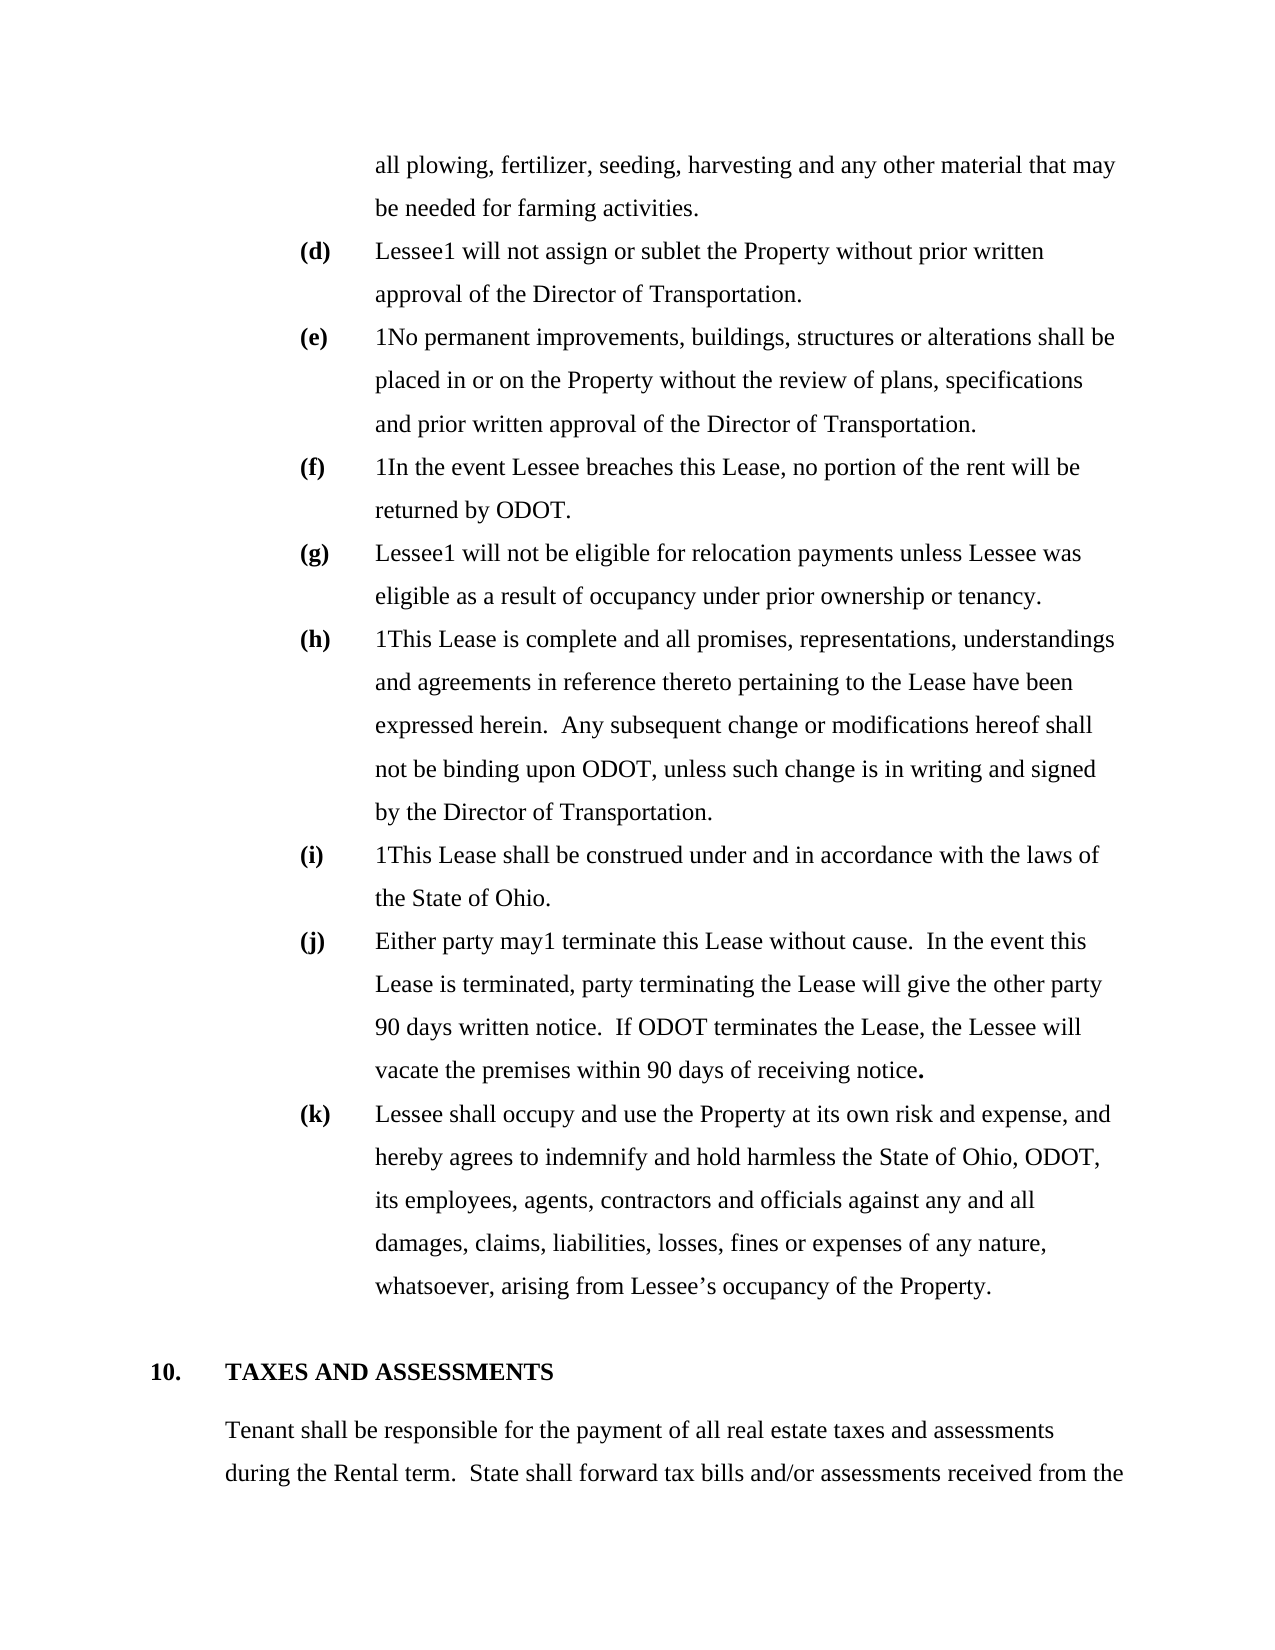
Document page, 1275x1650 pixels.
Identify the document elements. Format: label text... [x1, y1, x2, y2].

text (j) Either party may terminate this Lease without cause. In the event this Lease is terminated, party terminating the Lease will give the other party 90 days written notice. If ODOT terminates the Lease, the Lessee will vacate the premises within 90 days of receiving notice. [300, 926, 1125, 1084]
text (g) Lessee will not be eligible for relocation payments unless Lessee was eligible as a result of occupancy under prior ownership or tenancy. [300, 538, 1125, 610]
text (e) No permanent improvements, buildings, structures or alterations shall be placed in or on the Property without the review of plans, specifications and prior written approval of the Director of Transportation. [300, 322, 1125, 437]
text (f) In the event Lessee breaches this Lease, no portion of the rent will be returned by ODOT. [300, 452, 1125, 524]
text (i) This Lease shall be construed under and in accordance with the laws of the State of . [300, 840, 1125, 912]
text (d) Lessee will not assign or sublet the Property without prior written approval of the Director of Transportation. [300, 236, 1125, 308]
text (k) Lessee shall occupy and use the Property at its own risk and expense, and hereby agrees to indemnify and hold harmless the State of Ohio, ODOT, its employees, agents, contractors and officials against any and all damages, claims, liabilities, losses, fines or expenses of any nature, whatsoever, arising from Lessee’s occupancy of the Property. [300, 1099, 1125, 1300]
text Tenant shall be responsible for the payment of all real estate taxes and assessments during the Rental term. State shall forward tax bills and/or assessments received from the [225, 1415, 1125, 1487]
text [309, 150, 1125, 222]
text 10. TAXES AND ASSESSMENTS [150, 1357, 1125, 1386]
text (h) This Lease is complete and all promises, representations, understandings and agreements in reference thereto pertaining to the Lease have been expressed herein. Any subsequent change or modifications hereof shall not be binding upon ODOT, unless such change is in writing and signed by the Director of Transportation. [300, 624, 1125, 826]
